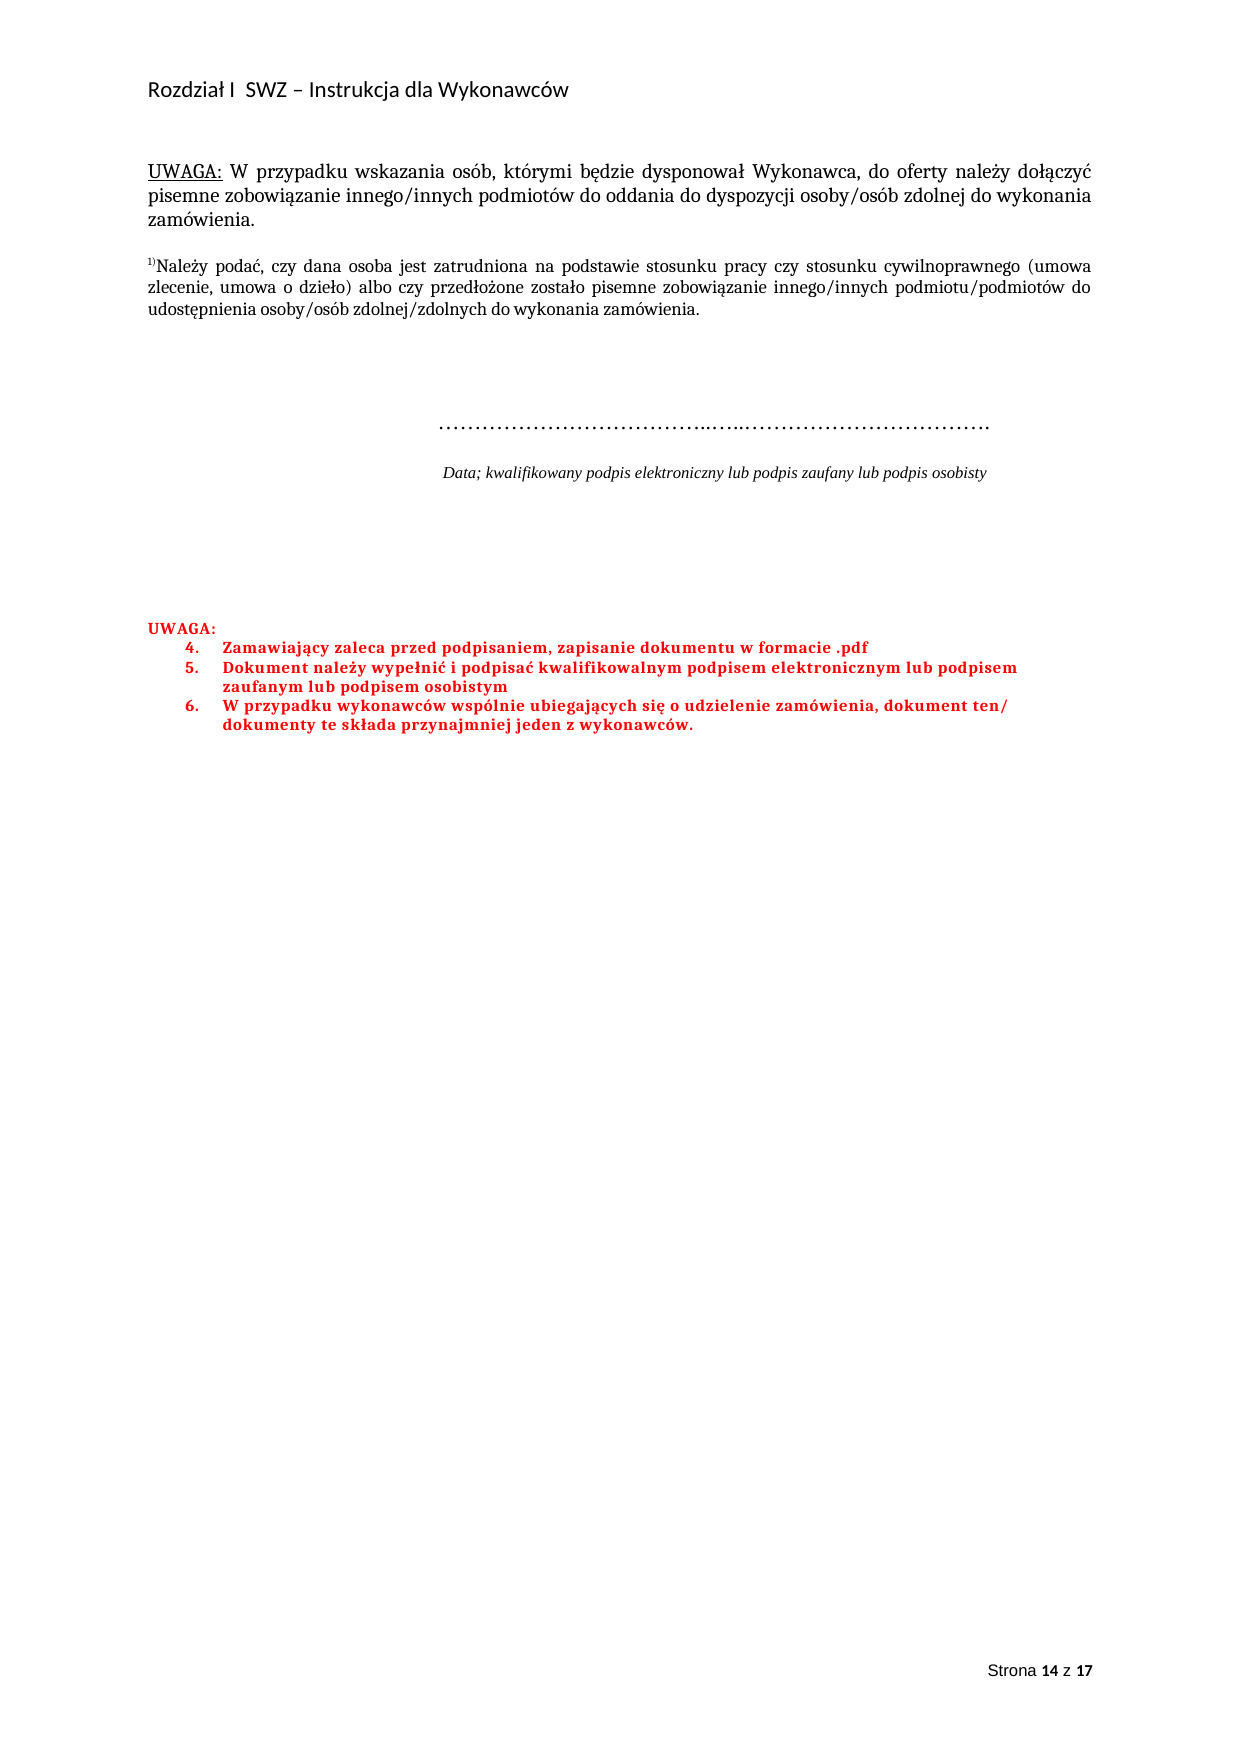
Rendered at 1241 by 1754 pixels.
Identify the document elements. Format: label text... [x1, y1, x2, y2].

text 1)Należy podać, czy dana osoba jest zatrudniona na podstawie stosunku pracy czy stosunku cywilnoprawnego (umowa zlecenie, umowa o dzieło) albo czy przedłożone zostało pisemne zobowiązanie innego/innych podmiotu/podmiotów do udostępnienia osoby/osób zdolnej/zdolnych do wykonania zamówienia. [148, 255, 1092, 320]
text UWAGA: [148, 620, 1092, 639]
text Data; kwalifikowany podpis elektroniczny lub podpis zaufany lub podpis osobisty [148, 463, 1092, 482]
list Zamawiający zaleca przed podpisaniem, zapisanie dokumentu w formacie .pdf [185, 639, 1092, 658]
text UWAGA: W przypadku wskazania osób, którymi będzie dysponował Wykonawca, do oferty należy dołączyć pisemne zobowiązanie innego/innych podmiotów do oddania do dyspozycji osoby/osób zdolnej do wykonania zamówienia. [148, 159, 1092, 231]
text ………………………………..…..……………………………. [148, 409, 1092, 434]
list W przypadku wykonawców wspólnie ubiegających się o udzielenie zamówienia, dokument ten/ dokumenty te składa przynajmniej jeden z wykonawców. [185, 696, 1092, 735]
list Dokument należy wypełnić i podpisać kwalifikowalnym podpisem elektronicznym lub podpisem zaufanym lub podpisem osobistym [185, 658, 1092, 696]
